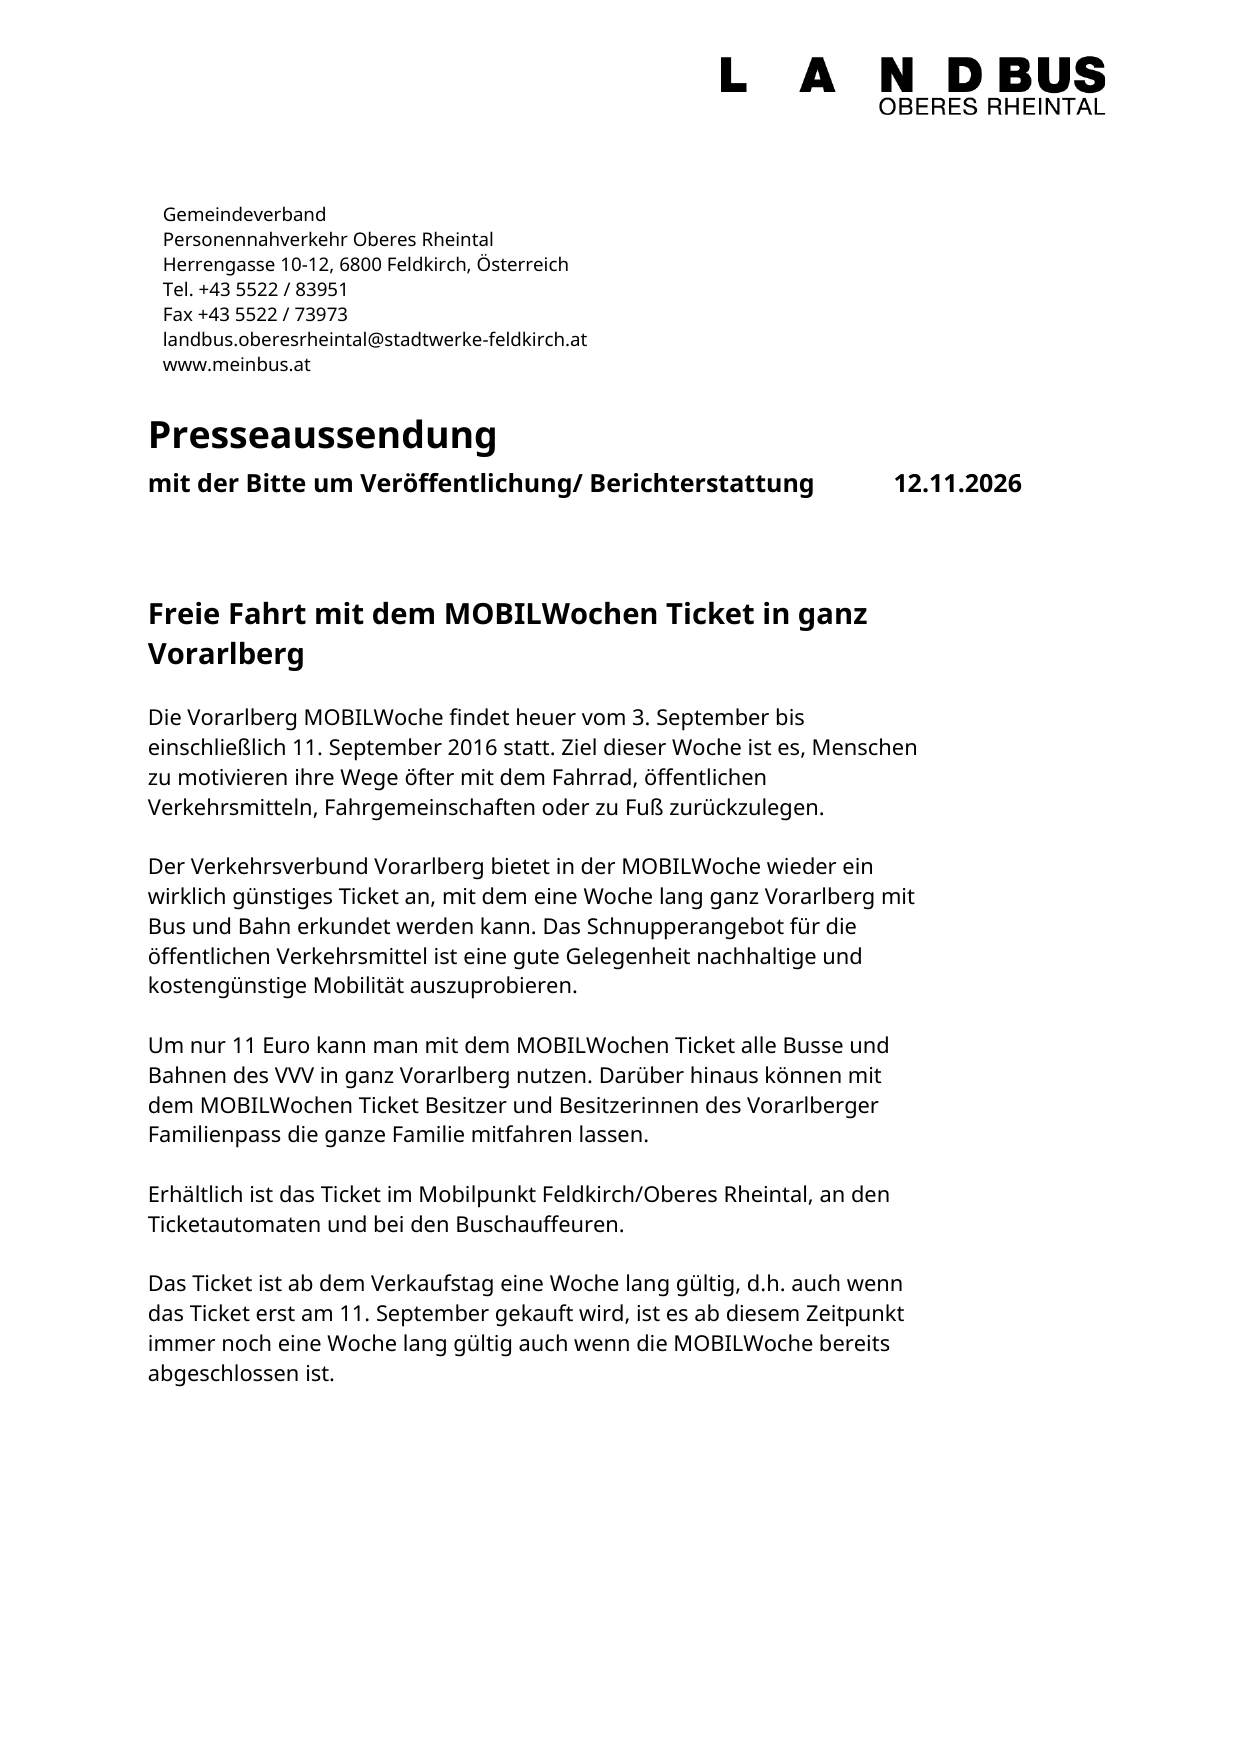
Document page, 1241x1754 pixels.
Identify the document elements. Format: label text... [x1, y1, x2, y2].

text Erhältlich ist das Ticket im Mobilpunkt Feldkirch/Oberes Rheintal, an den Ticketautomaten und bei den Buschauffeuren. [148, 1179, 930, 1239]
text Freie Fahrt mit dem MOBILWochen Ticket in ganz Vorarlberg [148, 593, 930, 673]
text Der Verkehrsverbund Vorarlberg bietet in der MOBILWoche wieder ein wirklich günstiges Ticket an, mit dem eine Woche lang ganz Vorarlberg mit Bus und Bahn erkundet werden kann. Das Schnupperangebot für die öffentlichen Verkehrsmittel ist eine gute Gelegenheit nachhaltige und kostengünstige Mobilität auszuprobieren. [148, 851, 930, 1000]
text Das Ticket ist ab dem Verkaufstag eine Woche lang gültig, d.h. auch wenn das Ticket erst am 11. September gekauft wird, ist es ab diesem Zeitpunkt immer noch eine Woche lang gültig auch wenn die MOBILWoche bereits abgeschlossen ist. [148, 1268, 930, 1388]
text Um nur 11 Euro kann man mit dem MOBILWochen Ticket alle Busse und Bahnen des VVV in ganz Vorarlberg nutzen. Darüber hinaus können mit dem MOBILWochen Ticket Besitzer und Besitzerinnen des Vorarlberger Familienpass die ganze Familie mitfahren lassen. [148, 1030, 930, 1149]
subtitle Presseaussendung [148, 408, 1092, 459]
text mit der Bitte um Veröffentlichung/ Berichterstattung 07.09.2016 [148, 465, 1092, 499]
text Die Vorarlberg MOBILWoche findet heuer vom 3. September bis einschließlich 11. September 2016 statt. Ziel dieser Woche ist es, Menschen zu motivieren ihre Wege öfter mit dem Fahrrad, öffentlichen Verkehrsmitteln, Fahrgemeinschaften oder zu Fuß zurückzulegen. [148, 702, 930, 822]
picture [721, 56, 1106, 115]
